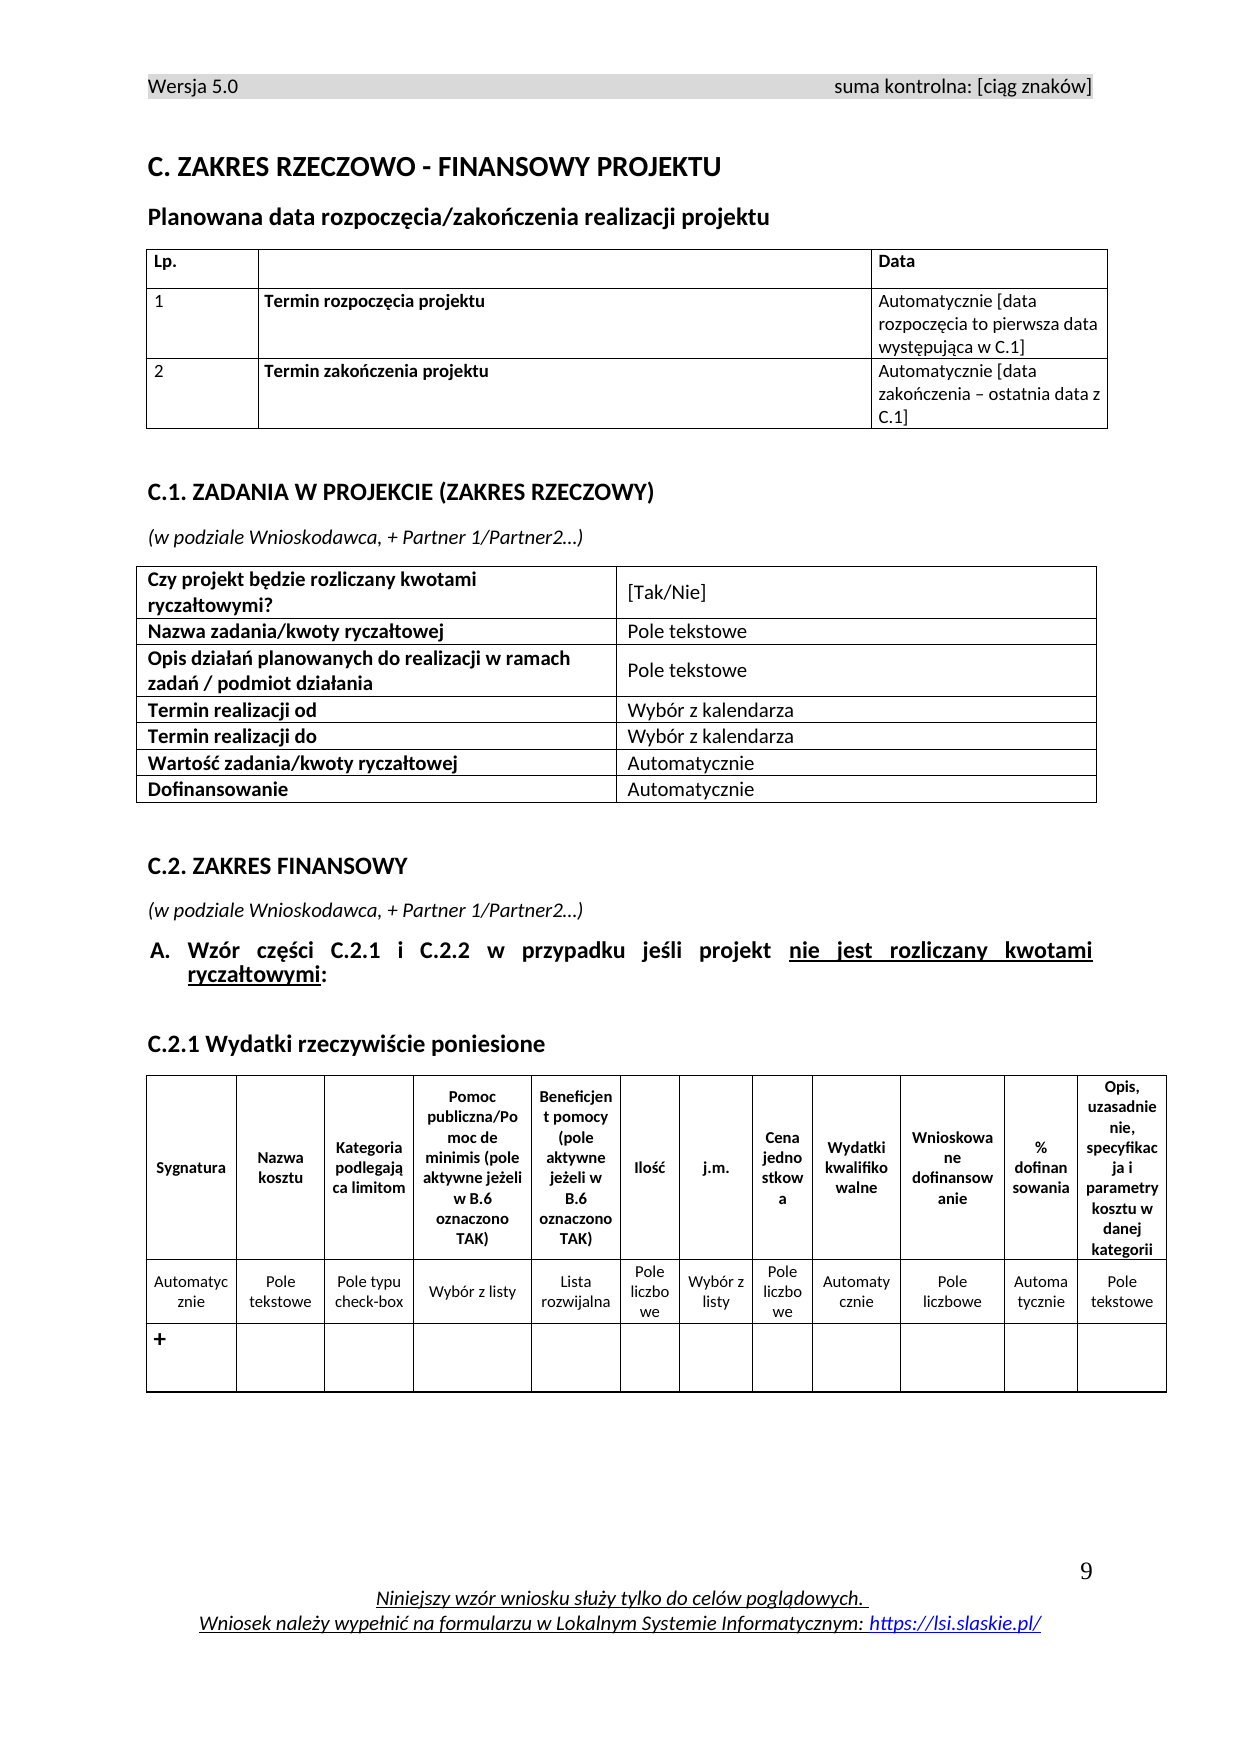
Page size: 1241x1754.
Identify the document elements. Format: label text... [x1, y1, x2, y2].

text (w podziale Wnioskodawca, + Partner 1/Partner2…) [148, 898, 1093, 923]
table_cell Wybór z kalendarza [617, 697, 1096, 722]
table_cell 1 [147, 289, 258, 358]
table_header Data [872, 250, 1107, 288]
table_cell Automatycznie [617, 776, 1096, 802]
text (w podziale Wnioskodawca, + Partner 1/Partner2…) [148, 524, 1093, 549]
table_cell [532, 1324, 620, 1391]
table_header [259, 250, 871, 288]
table_header Kategoria podlegająca limitom [325, 1076, 413, 1259]
table_cell Pole liczbowe [901, 1260, 1004, 1323]
table_cell Automatycznie [data rozpoczęcia to pierwsza data występująca w C.1] [872, 289, 1107, 358]
text C.2.1 Wydatki rzeczywiście poniesione [148, 1028, 1093, 1058]
table_cell Wybór z kalendarza [617, 723, 1096, 749]
table_cell Dofinansowanie [137, 776, 616, 802]
text C.2. ZAKRES FINANSOWY [148, 850, 1093, 881]
table_cell Automatycznie [data zakończenia – ostatnia data z C.1] [872, 359, 1107, 428]
table_cell [753, 1324, 812, 1391]
table_cell Pole tekstowe [617, 645, 1096, 696]
table_cell Termin realizacji do [137, 723, 616, 749]
table_cell [414, 1324, 531, 1391]
table_cell Termin zakończenia projektu [259, 359, 871, 428]
table_cell Automatycznie [617, 750, 1096, 775]
table_cell Automatycznie [1005, 1260, 1077, 1323]
table_cell Wybór z listy [680, 1260, 752, 1323]
table_cell Lista rozwijalna [532, 1260, 620, 1323]
table_cell Automatycznie [813, 1260, 900, 1323]
table_cell 2 [147, 359, 258, 428]
table_cell Pole tekstowe [1078, 1260, 1166, 1323]
table_cell Pole liczbowe [753, 1260, 812, 1323]
table_cell Automatycznie [147, 1260, 236, 1323]
table_cell Pole liczbowe [621, 1260, 679, 1323]
table_header % dofinansowania [1005, 1076, 1077, 1259]
table_cell Opis działań planowanych do realizacji w ramach zadań / podmiot działania [137, 645, 616, 696]
table_cell [1078, 1324, 1166, 1391]
table_cell [621, 1324, 679, 1391]
table_cell Wartość zadania/kwoty ryczałtowej [137, 750, 616, 775]
text C. ZAKRES RZECZOWO - FINANSOWY PROJEKTU [148, 148, 1093, 183]
table_cell Pole typu check-box [325, 1260, 413, 1323]
table_cell Nazwa zadania/kwoty ryczałtowej [137, 619, 616, 644]
table_header Opis, uzasadnienie, specyfikacja i parametry kosztu w danej kategorii [1078, 1076, 1166, 1259]
table_header Wydatki kwalifikowalne [813, 1076, 900, 1259]
table_cell [1005, 1324, 1077, 1391]
table_header Lp. [147, 250, 258, 288]
table_header j.m. [680, 1076, 752, 1259]
table_header Sygnatura [147, 1076, 236, 1259]
table_cell Pole tekstowe [617, 619, 1096, 644]
list Wzór części C.2.1 i C.2.2 w przypadku jeśli projekt nie jest rozliczany kwotami ryczałtowymi: [150, 939, 1093, 987]
table_cell Termin realizacji od [137, 697, 616, 722]
table_header Ilość [621, 1076, 679, 1259]
table_header Nazwa kosztu [237, 1076, 324, 1259]
table_cell + [147, 1324, 236, 1391]
table_cell Wybór z listy [414, 1260, 531, 1323]
table_cell [813, 1324, 900, 1391]
table_cell [680, 1324, 752, 1391]
table_cell Pole tekstowe [237, 1260, 324, 1323]
table_header Cena jednostkowa [753, 1076, 812, 1259]
table_cell Termin rozpoczęcia projektu [259, 289, 871, 358]
table_header [Tak/Nie] [617, 567, 1096, 617]
text C.1. ZADANIA W PROJEKCIE (ZAKRES RZECZOWY) [148, 476, 1093, 507]
table_header Czy projekt będzie rozliczany kwotami ryczałtowymi? [137, 567, 616, 617]
table_header Beneficjent pomocy (pole aktywne jeżeli w B.6 oznaczono TAK) [532, 1076, 620, 1259]
table_cell [237, 1324, 324, 1391]
table_header Wnioskowane dofinansowanie [901, 1076, 1004, 1259]
table_header Pomoc publiczna/Pomoc de minimis (pole aktywne jeżeli w B.6 oznaczono TAK) [414, 1076, 531, 1259]
table_cell [325, 1324, 413, 1391]
text Planowana data rozpoczęcia/zakończenia realizacji projektu [148, 201, 1093, 232]
table_cell [901, 1324, 1004, 1391]
